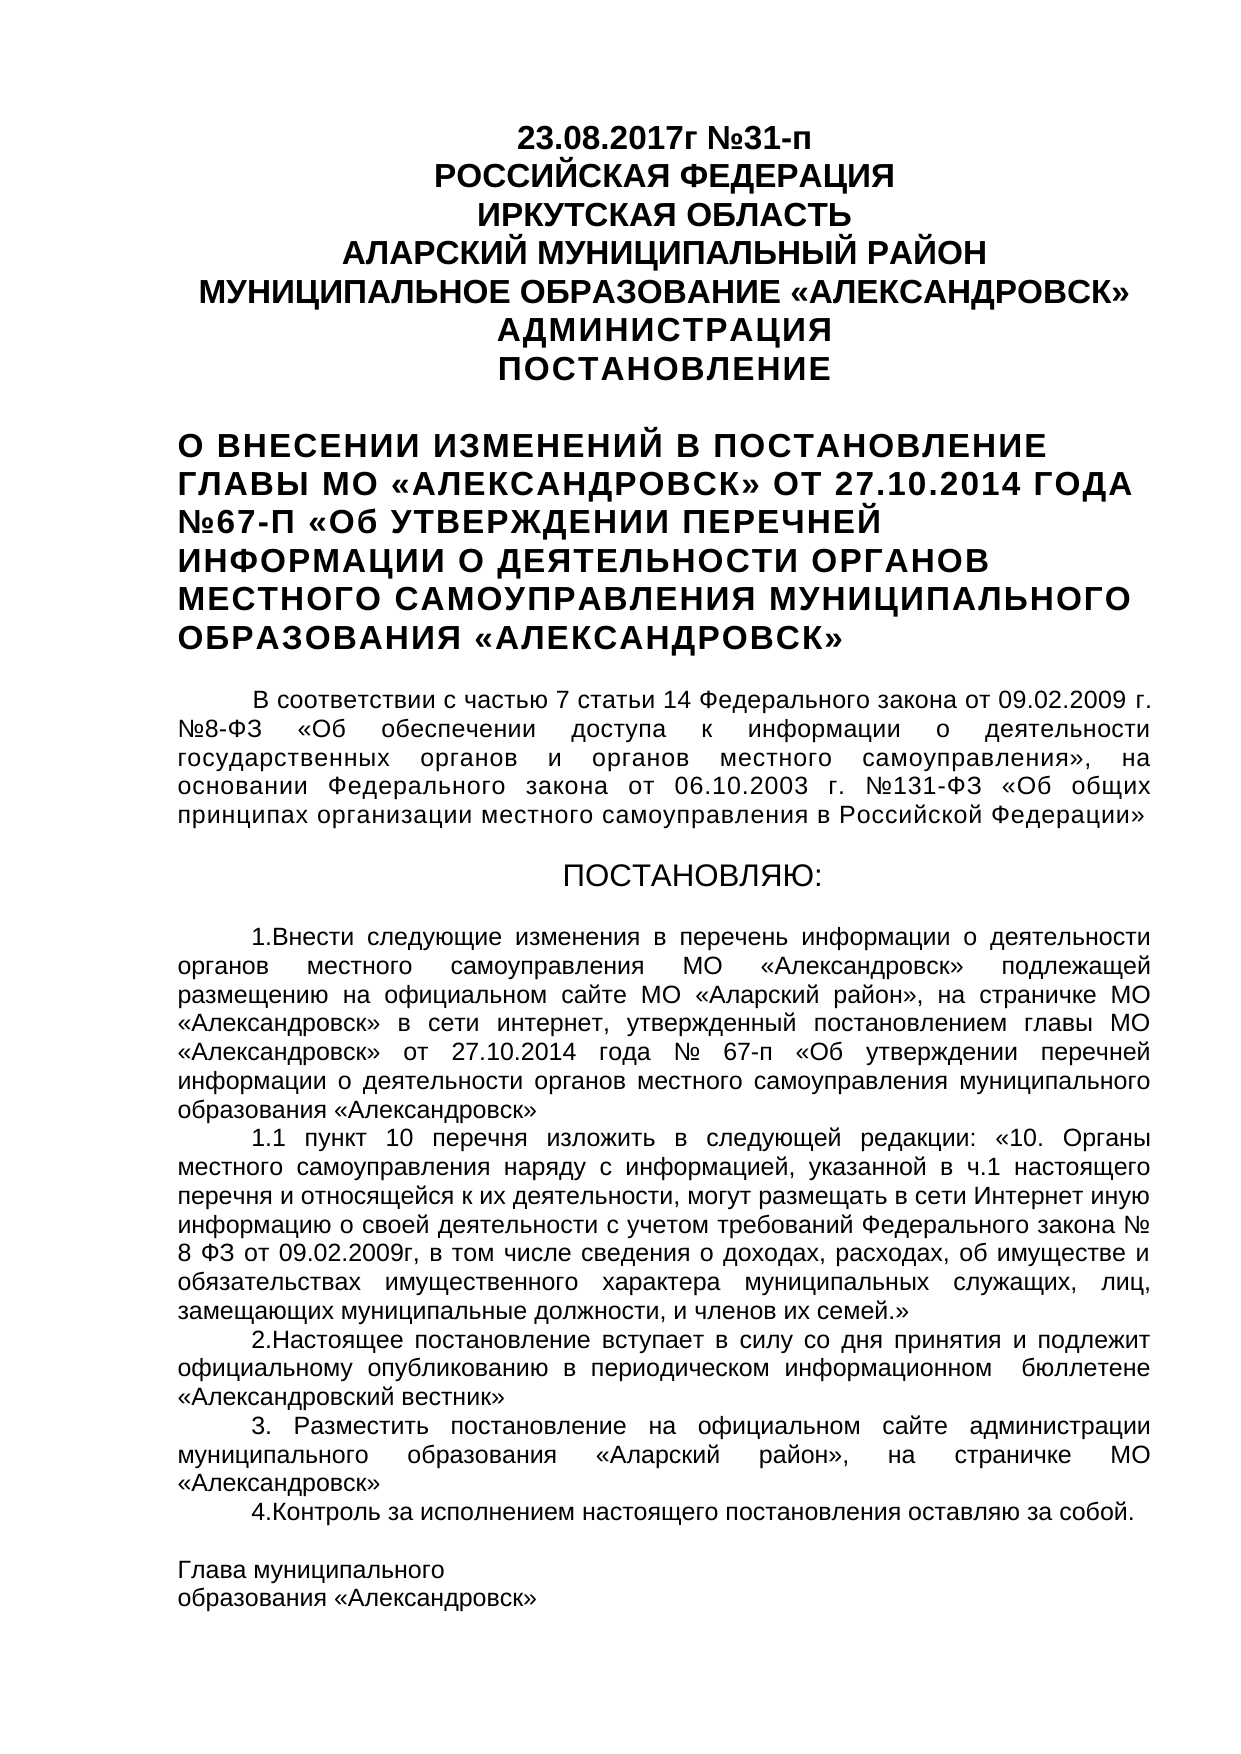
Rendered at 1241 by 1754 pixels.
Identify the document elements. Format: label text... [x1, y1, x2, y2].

text АЛАРСКИЙ МУНИЦИПАЛЬНЫЙ РАЙОН [177, 233, 1152, 272]
text ПОСТАНОВЛЕНИЕ [177, 349, 1152, 387]
text 1.1 пункт 10 перечня изложить в следующей редакции: «10. Органы местного самоуправления наряду с информацией, указанной в ч.1 настоящего перечня и относящейся к их деятельности, могут размещать в сети Интернет иную информацию о своей деятельности с учетом требований Федерального закона № 8 ФЗ от 09.02.2009г, в том числе сведения о доходах, расходах, об имуществе и обязательствах имущественного характера муниципальных служащих, лиц, замещающих муниципальные должности, и членов их семей.» [177, 1123, 1152, 1325]
text 4.Контроль за исполнением настоящего постановления оставляю за собой. [177, 1497, 1152, 1526]
text МУНИЦИПАЛЬНОЕ ОБРАЗОВАНИЕ «АЛЕКСАНДРОВСК» [177, 272, 1152, 310]
text АДМИНИСТРАЦИЯ [177, 310, 1152, 349]
text 23.08.2017г №31-п [177, 118, 1152, 157]
text В соответствии с частью 7 статьи 14 Федерального закона от 09.02.2009 г. №8-ФЗ «Об обеспечении доступа к информации о деятельности государственных органов и органов местного самоуправления», на основании Федерального закона от 06.10.2003 г. №131-ФЗ «Об общих принципах организации местного самоуправления в Российской Федерации» [177, 685, 1152, 829]
text 3. Разместить постановление на официальном сайте администрации муниципального образования «Аларский район», на страничке МО «Александровск» [177, 1411, 1152, 1497]
text О ВНЕСЕНИИ ИЗМЕНЕНИЙ В ПОСТАНОВЛЕНИЕ ГЛАВЫ МО «АЛЕКСАНДРОВСК» ОТ 27.10.2014 ГОДА №67-П «Об УТВЕРЖДЕНИИ ПЕРЕЧНЕЙ ИНФОРМАЦИИ О ДЕЯТЕЛЬНОСТИ ОРГАНОВ МЕСТНОГО САМОУПРАВЛЕНИЯ МУНИЦИПАЛЬНОГО ОБРАЗОВАНИЯ «АЛЕКСАНДРОВСК» [177, 426, 1152, 656]
text 2.Настоящее постановление вступает в силу со дня принятия и подлежит официальному опубликованию в периодическом информационном бюллетене «Александровский вестник» [177, 1325, 1152, 1411]
text ИРКУТСКАЯ ОБЛАСТЬ [177, 195, 1152, 233]
text образования «Александровск» [177, 1583, 1152, 1612]
text 1.Внести следующие изменения в перечень информации о деятельности органов местного самоуправления МО «Александровск» подлежащей размещению на официальном сайте МО «Аларский район», на страничке МО «Александровск» в сети интернет, утвержденный постановлением главы МО «Александровск» от 27.10.2014 года № 67-п «Об утверждении перечней информации о деятельности органов местного самоуправления муниципального образования «Александровск» [177, 922, 1152, 1123]
text РОССИЙСКАЯ ФЕДЕРАЦИЯ [177, 157, 1152, 195]
text Глава муниципального [177, 1555, 1152, 1583]
text ПОСТАНОВЛЯЮ: [177, 857, 1152, 893]
